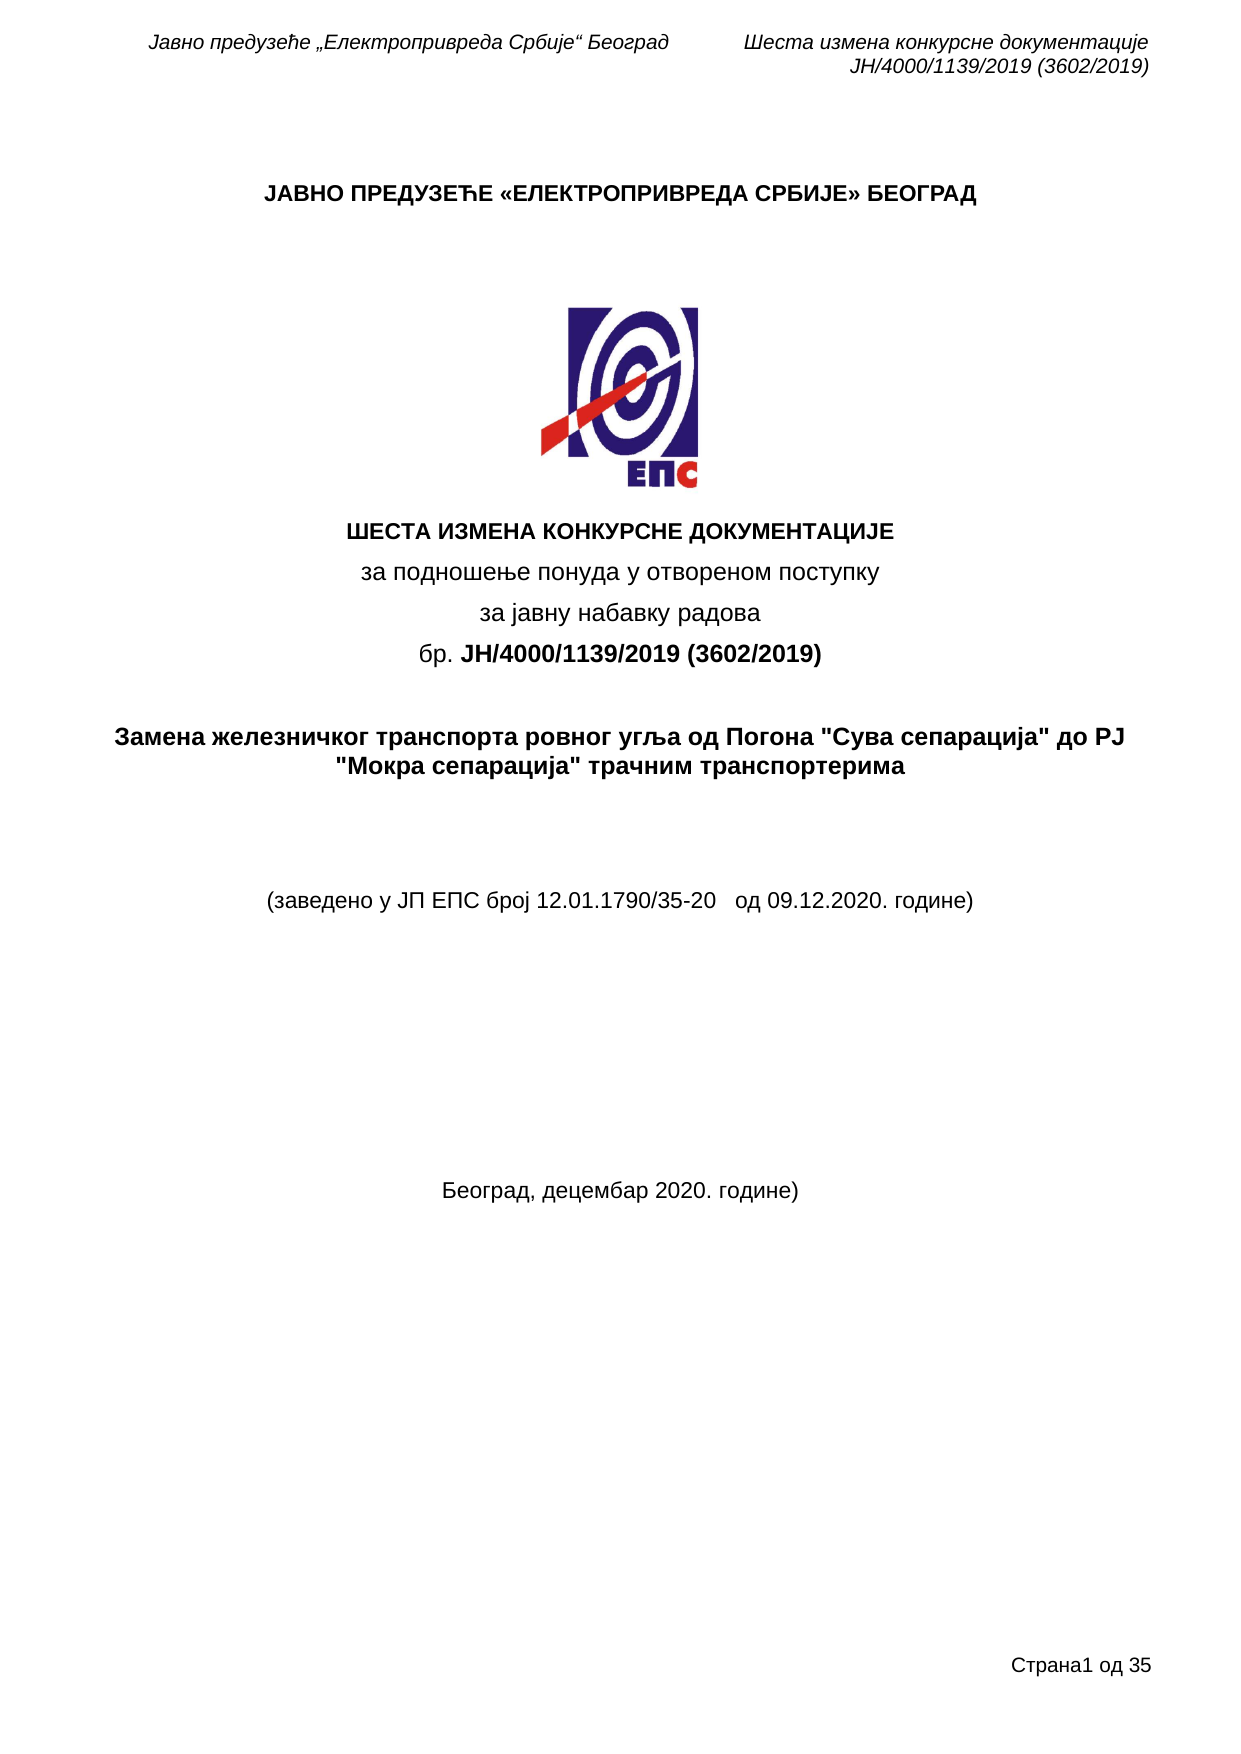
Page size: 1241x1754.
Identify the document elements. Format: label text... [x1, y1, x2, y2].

text Београд, децембар 2020. године) [89, 1177, 1152, 1203]
picture [521, 296, 719, 506]
text за подношење понуда у отвореном поступку [89, 557, 1152, 586]
text ЈАВНО ПРЕДУЗЕЋЕ «ЕЛЕКТРОПРИВРЕДА СРБИЈЕ» БЕОГРАД [89, 180, 1152, 206]
text бр. ЈН/4000/1139/2019 (3602/2019) [89, 639, 1152, 668]
text Заменa железничког транспорта ровног угља од Погона "Сува сепарација" до РЈ "Мокра сепарација" трачним транспортерима [89, 722, 1152, 779]
text за јавну набавку радова [89, 598, 1152, 627]
text (заведено у ЈП ЕПС број 12.01.1790/35-20 од 09.12.2020. године) [89, 887, 1152, 914]
text ШЕСТА ИЗМЕНА КОНКУРСНЕ ДОКУМЕНТАЦИЈЕ [89, 518, 1152, 544]
